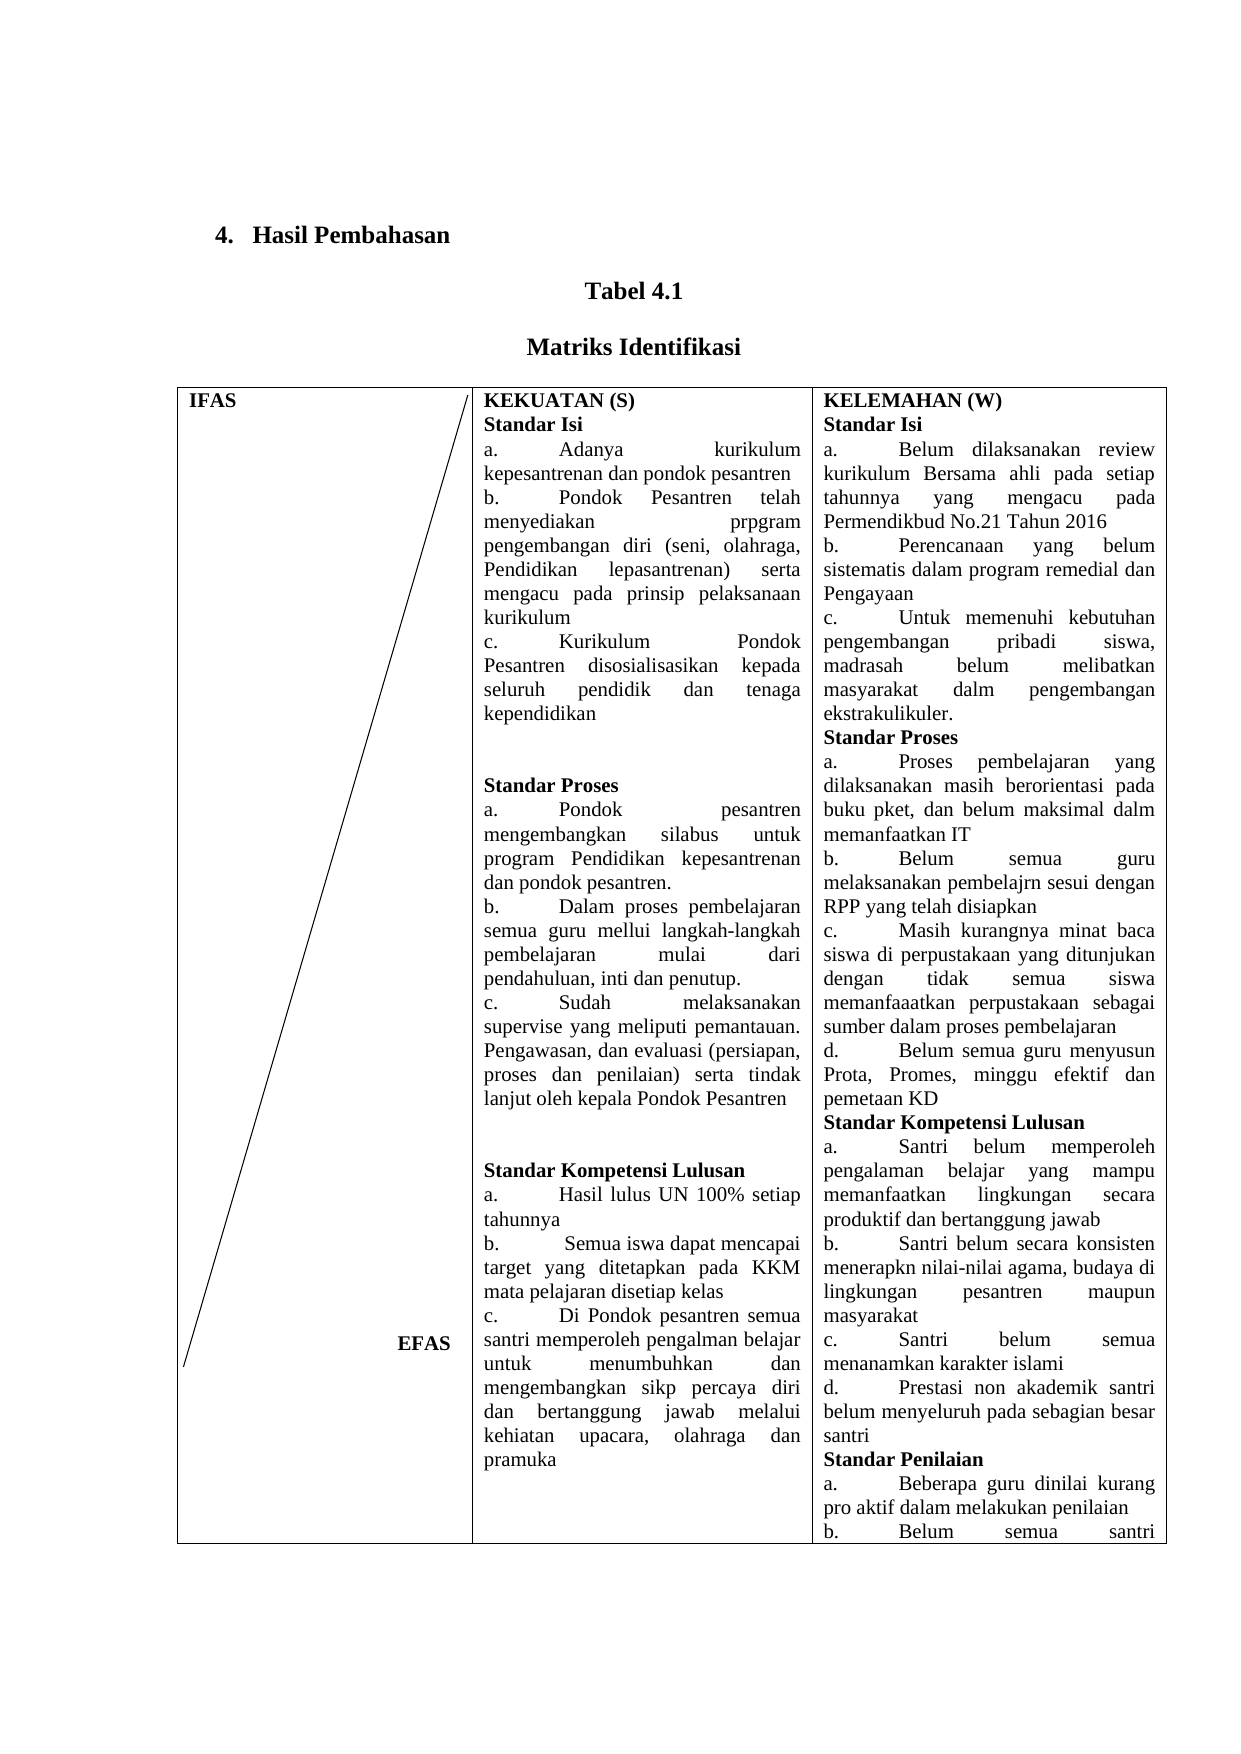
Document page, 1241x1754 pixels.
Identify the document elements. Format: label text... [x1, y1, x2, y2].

table_header IFAS EFAS [178, 388, 472, 1543]
text Matriks Identifikasi [177, 332, 1090, 360]
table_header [473, 388, 812, 1543]
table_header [813, 388, 1166, 1543]
text Tabel 4.1 [177, 276, 1090, 305]
list Hasil Pembahasan [215, 220, 1090, 249]
